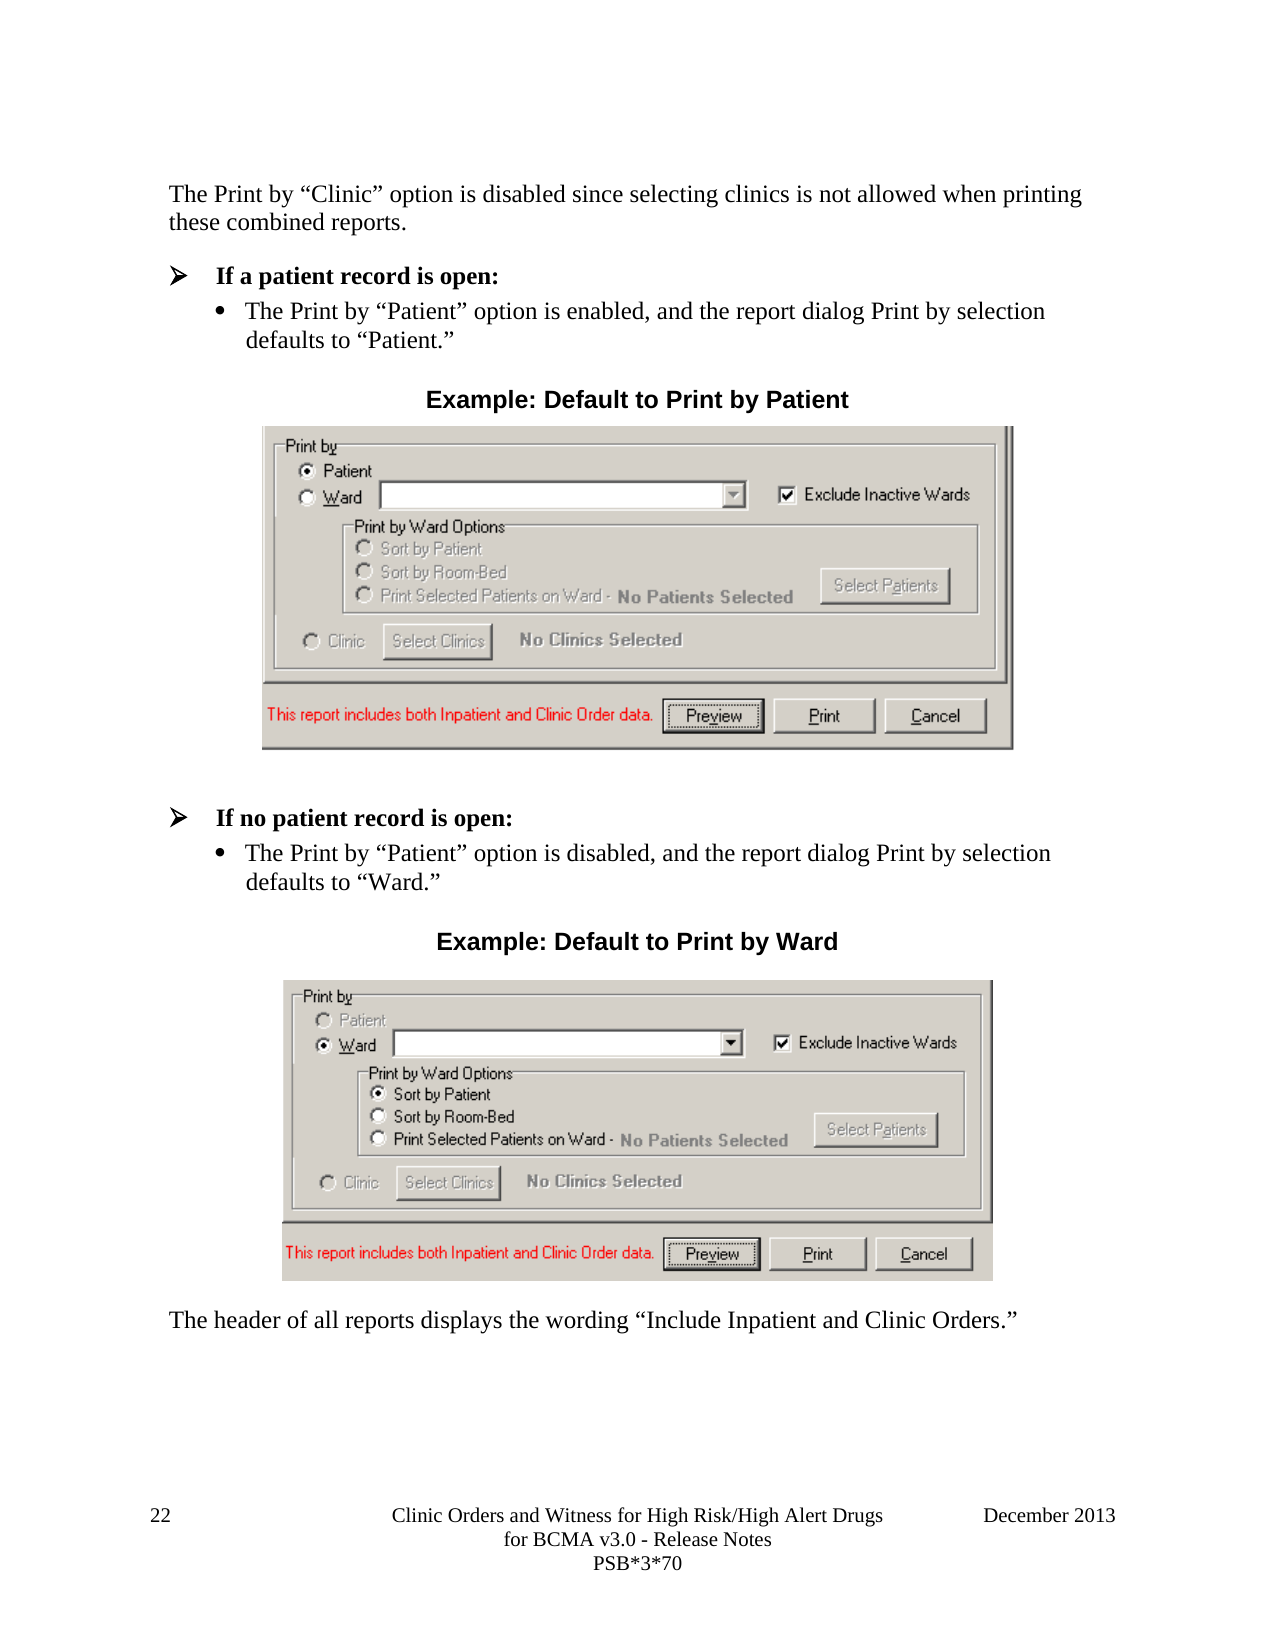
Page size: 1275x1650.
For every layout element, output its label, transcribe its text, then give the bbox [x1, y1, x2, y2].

picture [282, 980, 993, 1281]
list The Print by “Patient” option is disabled, and the report dialog Print by selection defaults to “Ward.” [216, 838, 1125, 895]
text The header of all reports displays the wording “Include Inpatient and Clinic Orders.” [169, 1306, 1125, 1334]
text Example: Default to Print by Ward [150, 927, 1125, 955]
list If a patient record is open: [169, 261, 1137, 290]
list If no patient record is open: [169, 803, 1137, 832]
list The Print by “Patient” option is enabled, and the report dialog Print by selection defaults to “Patient.” [216, 296, 1125, 354]
picture [262, 426, 1018, 753]
text The Print by “Clinic” option is disabled since selecting clinics is not allowed when printing these combined reports. [169, 179, 1125, 236]
text Example: Default to Print by Patient [150, 385, 1125, 414]
